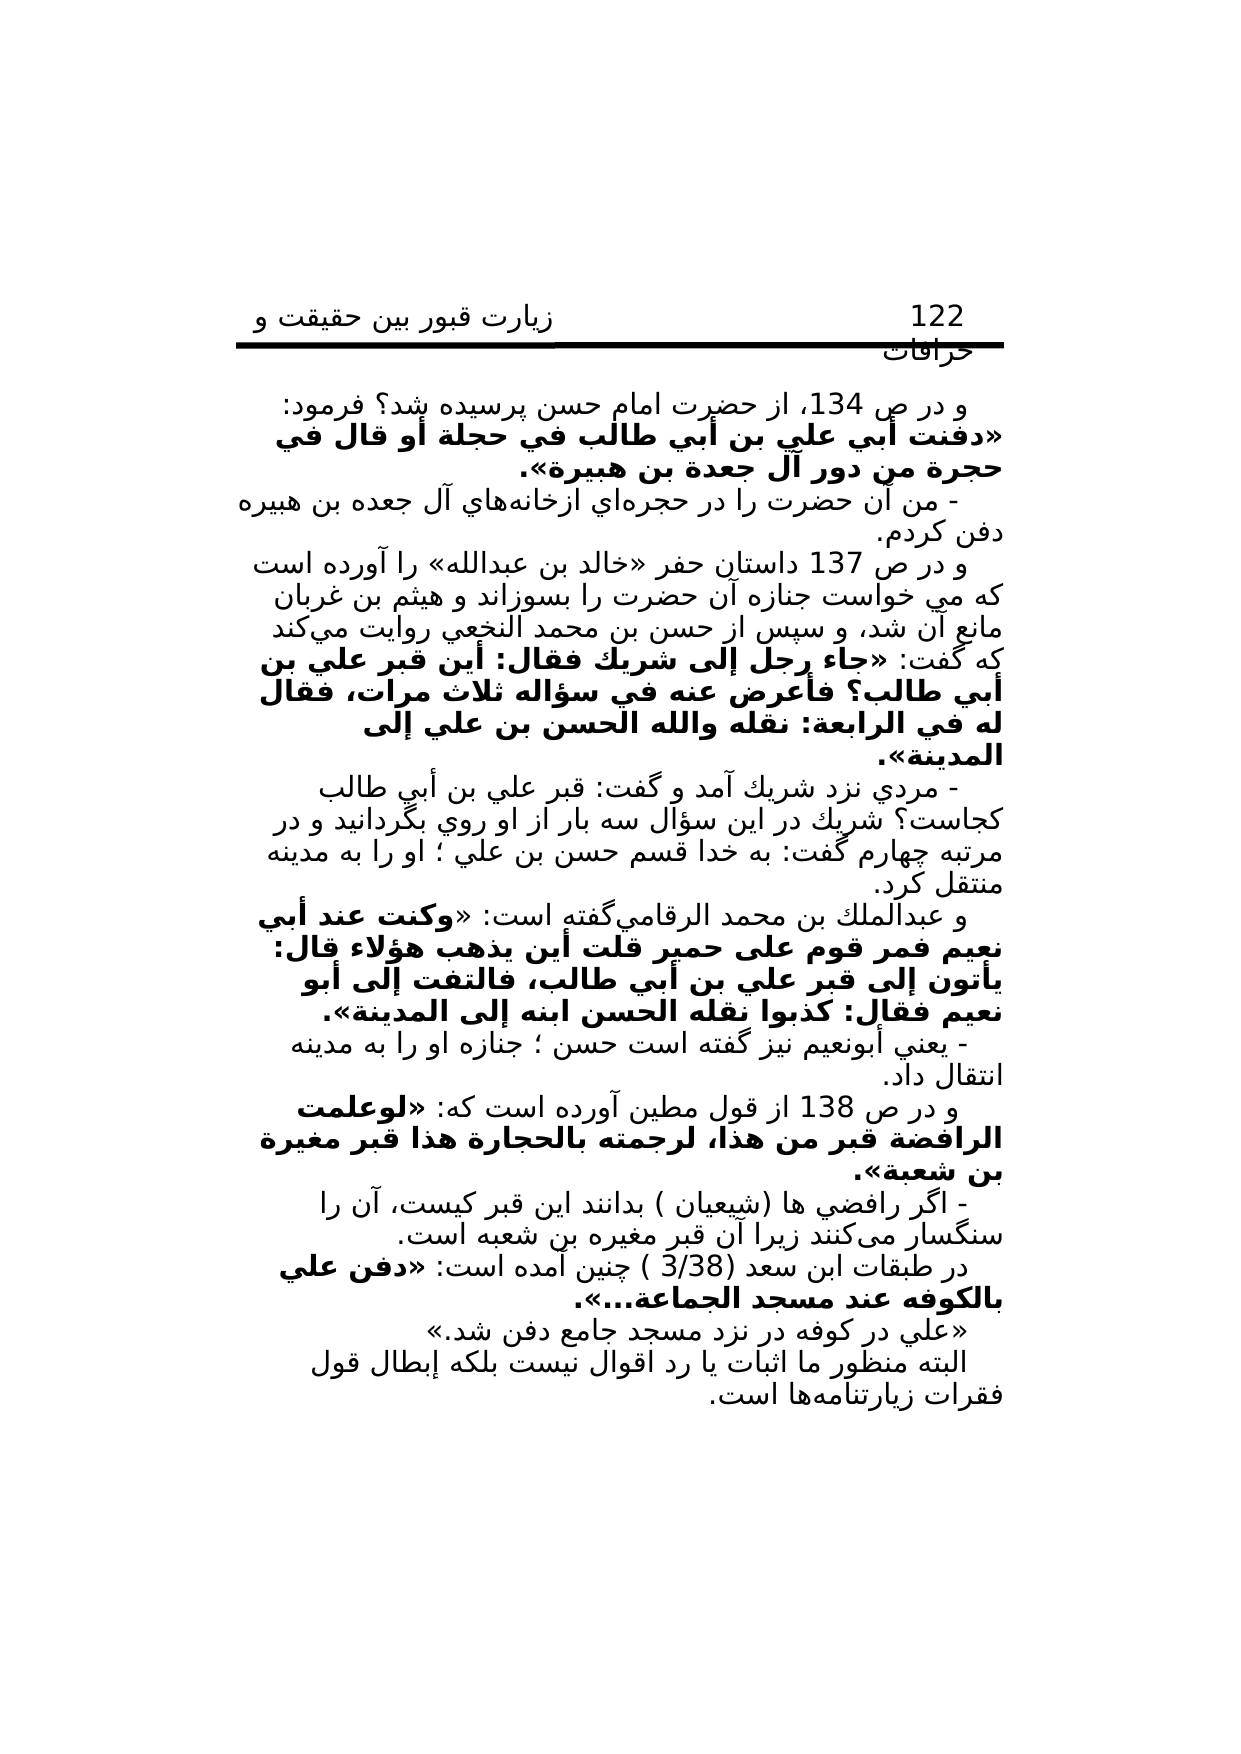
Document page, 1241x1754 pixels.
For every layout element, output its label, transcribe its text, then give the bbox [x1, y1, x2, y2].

text - من آن حضرت را در حجره‌اي ازخانه‌هاي آل جعده بن هبيره دفن كردم. [236, 485, 1004, 548]
text البته منظور ما اثبات يا رد اقوال نيست بلكه إبطال قول فقرات زيارتنامه‌ها است. [236, 1347, 1004, 1411]
text «علي در كوفه در نزد مسجد جامع دفن شد.» [236, 1315, 1004, 1347]
text و در ص 134، از حضرت امام حسن پرسيده شد؟ فرمود: «دفنت أبي علي بن أبي طالب في حجلة أو قال في حجرة من دور آل جعدة بن هبيرة». [236, 389, 1004, 485]
text - مردي نزد شريك آمد و گفت: قبر علي بن أبي طالب كجاست؟ شريك در اين سؤال سه بار از او روي بگردانيد و در مرتبه چهارم گفت: به خدا قسم حسن بن علي ؛ او را به مدينه منتقل كرد. [236, 772, 1004, 900]
text و در ص 138 از قول مطين آورده است كه: «لوعلمت الرافضة قبر من هذا، لرجمته بالحجارة هذا قبر مغيرة بن شعبة». [236, 1092, 1004, 1188]
text و عبدالملك بن محمد الرقامي‌گفته است: «وكنت عند أبي نعيم فمر قوم على حمير قلت أين يذهب هؤلاء قال: يأتون إلى قبر علي بن أبي طالب، فالتفت إلى أبو نعيم فقال: كذبوا نقله الحسن ابنه إلى المدينة». [236, 900, 1004, 1028]
text در طبقات ابن سعد (3/38 ) چنين آمده است: «دفن علي بالكوفه عند مسجد الجماعة...». [236, 1251, 1004, 1315]
text - اگر رافضي ها (شيعيان ) بدانند اين قبر كيست، آن را سنگسار مى‌كنند زيرا آن قبر مغيره بن شعبه است. [236, 1188, 1004, 1251]
text و در ص 137 داستان حفر «خالد بن عبدالله» را آورده است كه مي خواست جنازه آن حضرت را بسوزاند و هيثم بن غربان مانع آن شد، و سپس از حسن بن محمد النخعي روايت مي‌كند كه گفت: «جاء رجل إلى شريك فقال: أين قبر علي بن أبي طالب؟ فأعرض عنه في سؤاله ثلاث مرات، فقال له في الرابعة: نقله والله الحسن بن علي إلى المدينة». [236, 548, 1004, 772]
text - يعني أبونعيم نيز گفته است حسن ؛ جنازه او را به مدينه انتقال داد. [236, 1028, 1004, 1092]
